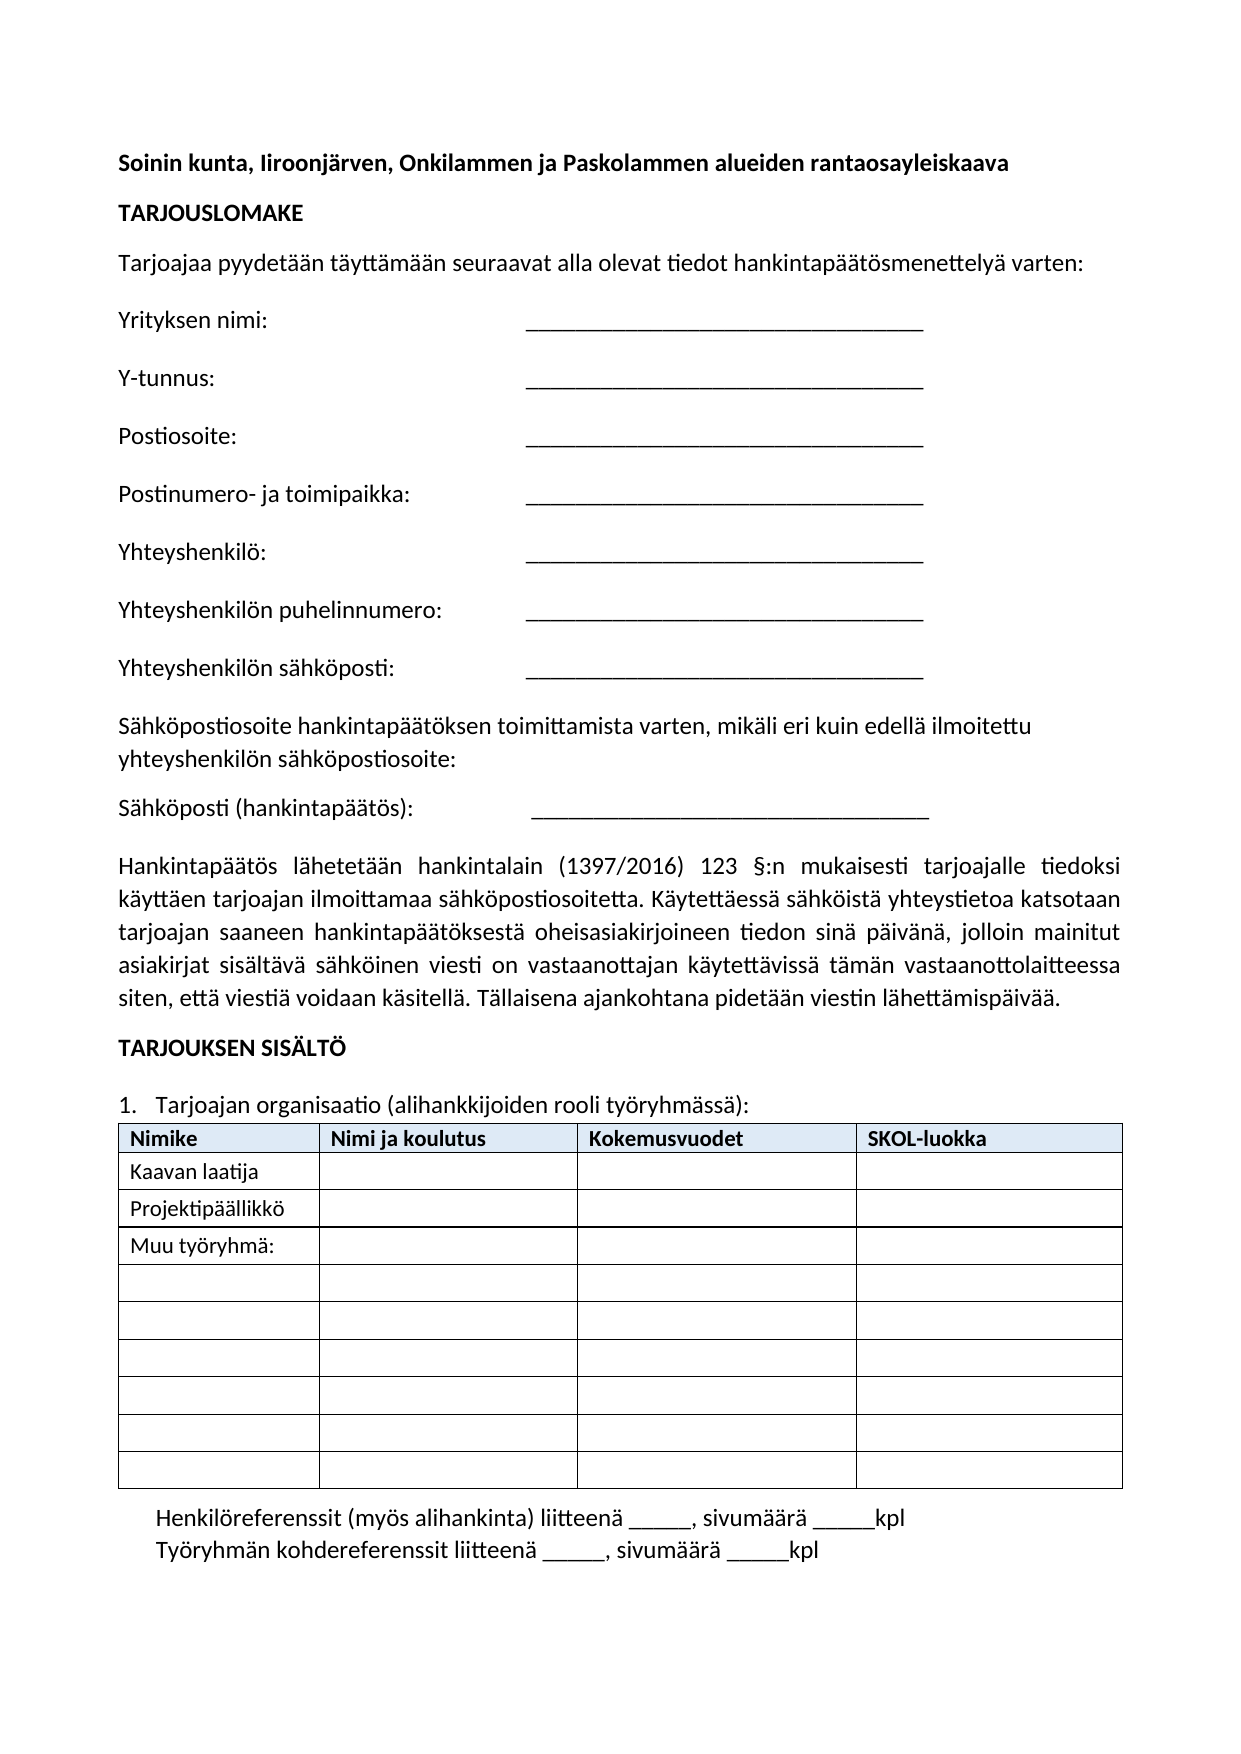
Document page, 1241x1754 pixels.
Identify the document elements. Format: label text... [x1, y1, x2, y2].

table_cell [119, 1415, 319, 1451]
text Hankintapäätös lähetetään hankintalain (1397/2016) 123 §:n mukaisesti tarjoajalle tiedoksi käyttäen tarjoajan ilmoittamaa sähköpostiosoitetta. Käytettäessä sähköistä yhteystietoa katsotaan tarjoajan saaneen hankintapäätöksestä oheisasiakirjoineen tiedon sinä päivänä, jolloin mainitut asiakirjat sisältävä sähköinen viesti on vastaanottajan käytettävissä tämän vastaanottolaitteessa siten, että viestiä voidaan käsitellä. Tällaisena ajankohtana pidetään viestin lähettämispäivää. [118, 851, 1122, 1013]
text Y-tunnus: ________________________________ [118, 363, 1122, 393]
table_cell Projektipäällikkö [119, 1190, 319, 1226]
table_header Kokemusvuodet [578, 1124, 856, 1152]
table_cell [578, 1265, 856, 1301]
table_cell [119, 1340, 319, 1376]
list Henkilöreferenssit (myös alihankinta) liitteenä _____, sivumäärä _____kpl [156, 1502, 1122, 1532]
table_cell [320, 1452, 577, 1488]
table_cell [857, 1190, 1122, 1226]
table_cell [857, 1153, 1122, 1189]
table_cell [119, 1377, 319, 1413]
table_cell [578, 1377, 856, 1413]
table_cell [320, 1415, 577, 1451]
text Tarjoajaa pyydetään täyttämään seuraavat alla olevat tiedot hankintapäätösmenettelyä varten: [118, 247, 1122, 277]
list Tarjoajan organisaatio (alihankkijoiden rooli työryhmässä): [118, 1090, 1122, 1120]
table_cell [578, 1340, 856, 1376]
list Työryhmän kohdereferenssit liitteenä _____, sivumäärä _____kpl [156, 1535, 1122, 1565]
table_cell [578, 1228, 856, 1264]
table_cell [320, 1190, 577, 1226]
text Yhteyshenkilö: ________________________________ [118, 536, 1122, 567]
table_cell [857, 1377, 1122, 1413]
text Sähköpostiosoite hankintapäätöksen toimittamista varten, mikäli eri kuin edellä ilmoitettu yhteyshenkilön sähköpostiosoite: [118, 710, 1122, 773]
table_cell [578, 1190, 856, 1226]
table_cell Muu työryhmä: [119, 1228, 319, 1264]
table_cell [119, 1452, 319, 1488]
text Sähköposti (hankintapäätös): ________________________________ [118, 793, 1122, 823]
table_cell [320, 1265, 577, 1301]
text Postinumero- ja toimipaikka: ________________________________ [118, 478, 1122, 509]
text Postiosoite: ________________________________ [118, 421, 1122, 451]
table_cell [857, 1228, 1122, 1264]
table_cell [857, 1340, 1122, 1376]
table_cell [857, 1415, 1122, 1451]
text Yhteyshenkilön puhelinnumero: ________________________________ [118, 594, 1122, 625]
table_header SKOL-luokka [857, 1124, 1122, 1152]
text Yhteyshenkilön sähköposti: ________________________________ [118, 652, 1122, 683]
table_cell [320, 1302, 577, 1339]
table_cell [857, 1265, 1122, 1301]
table_cell [320, 1340, 577, 1376]
table_cell [578, 1153, 856, 1189]
table_header Nimike [119, 1124, 319, 1152]
table_cell [578, 1302, 856, 1339]
text TARJOUSLOMAKE [118, 197, 1122, 228]
table_cell [857, 1452, 1122, 1488]
text Yrityksen nimi: ________________________________ [118, 305, 1122, 335]
table_cell [320, 1228, 577, 1264]
table_cell [578, 1452, 856, 1488]
table_cell [119, 1265, 319, 1301]
table_cell [857, 1302, 1122, 1339]
text TARJOUKSEN SISÄLTÖ [118, 1032, 1122, 1062]
table_cell [119, 1302, 319, 1339]
table_cell [578, 1415, 856, 1451]
table_header Nimi ja koulutus [320, 1124, 577, 1152]
text Soinin kunta, Iiroonjärven, Onkilammen ja Paskolammen alueiden rantaosayleiskaava [118, 148, 1122, 178]
table_cell [320, 1377, 577, 1413]
table_cell Kaavan laatija [119, 1153, 319, 1189]
table_cell [320, 1153, 577, 1189]
